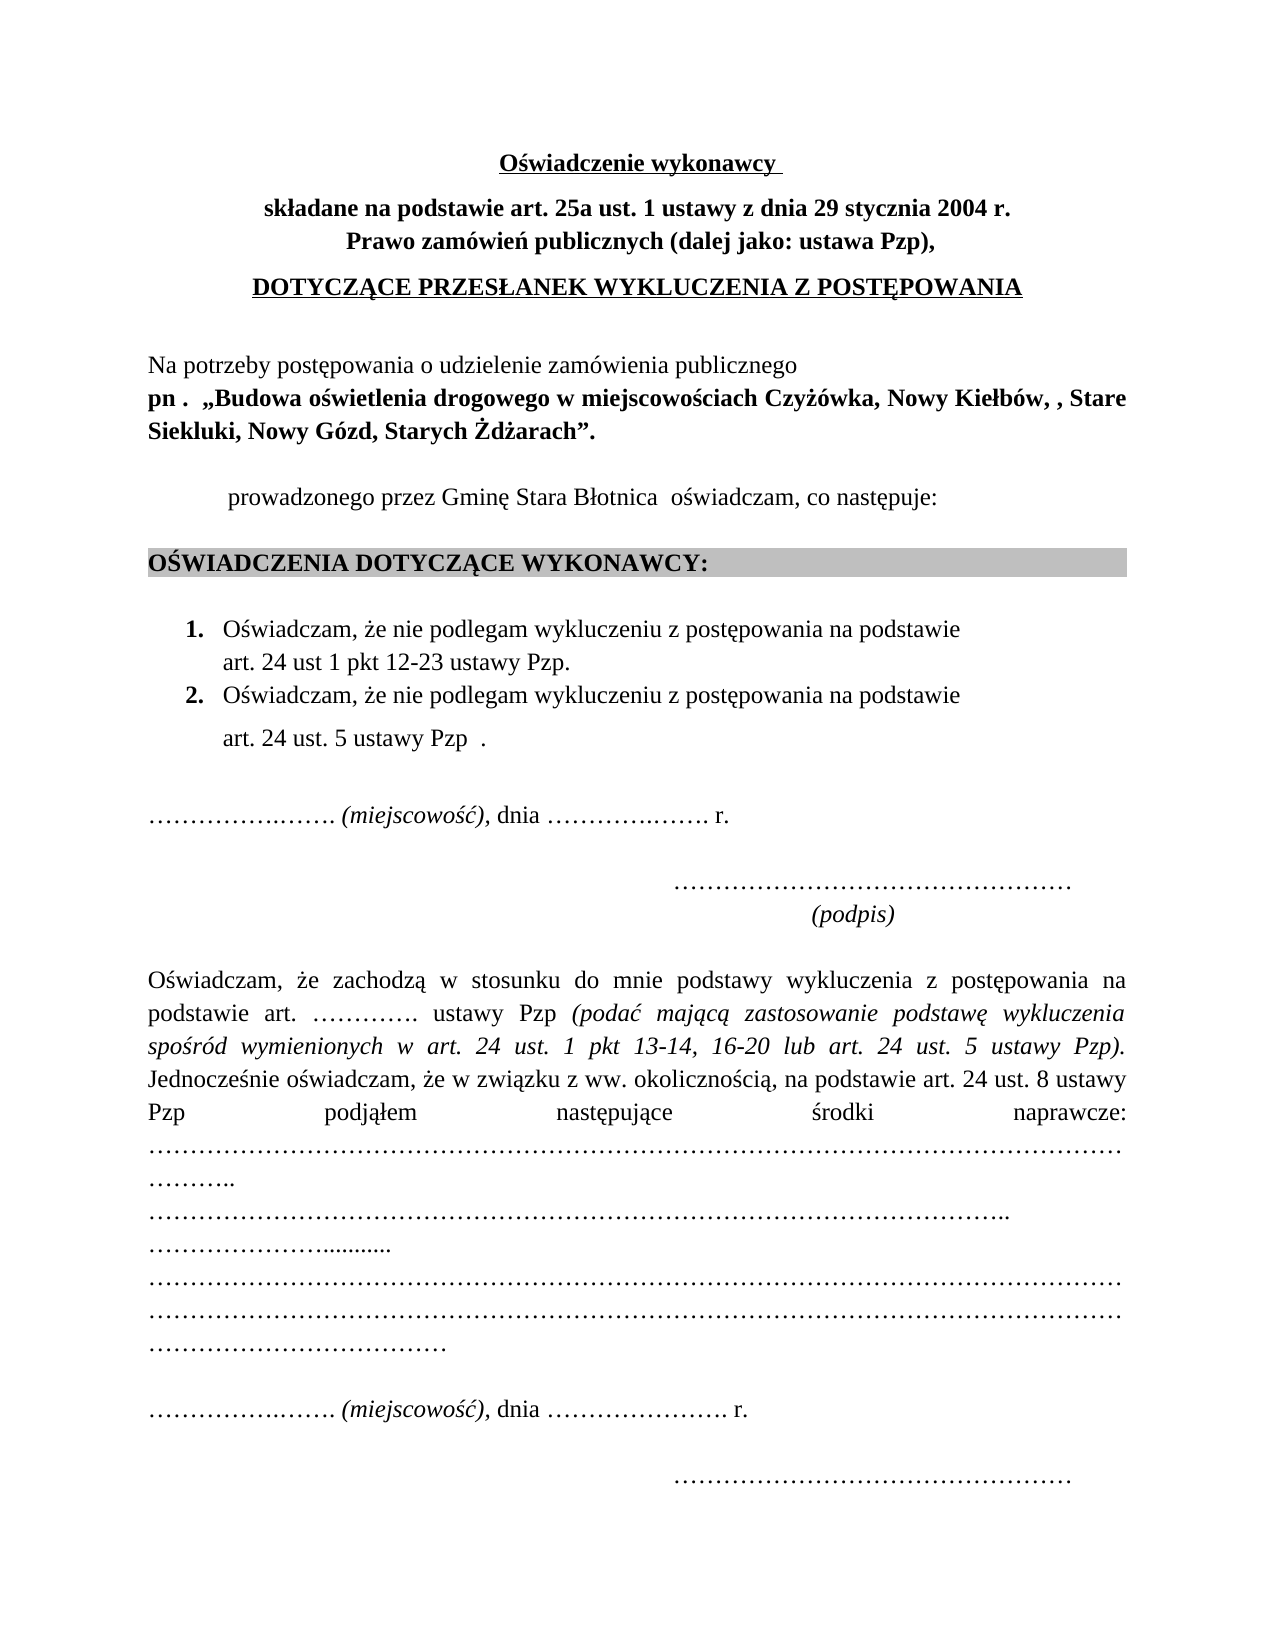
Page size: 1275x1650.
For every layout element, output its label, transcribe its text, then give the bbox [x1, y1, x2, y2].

text …………………………………………………………………………………………..…………………...........……………………………………………………………………………………………………………………………………………………………………………………………………………………………………………… [148, 1196, 1127, 1357]
text (podpis) [738, 899, 1127, 927]
list Oświadczam, że nie podlegam wykluczeniu z postępowania na podstawie art. 24 ust. 5 ustawy Pzp . [185, 680, 1127, 752]
text …………….……. (miejscowość), dnia …………………. r. [148, 1394, 1127, 1423]
list Oświadczam, że nie podlegam wykluczeniu z postępowania na podstawie art. 24 ust 1 pkt 12-23 ustawy Pzp. [185, 614, 1127, 676]
text prowadzonego przez Gminę Stara Błotnica oświadczam, co następuje: [148, 482, 1127, 511]
text Oświadczenie wykonawcy [148, 148, 1127, 176]
text Oświadczam, że zachodzą w stosunku do mnie podstawy wykluczenia z postępowania na podstawie art. …………. ustawy Pzp (podać mającą zastosowanie podstawę wykluczenia spośród wymienionych w art. 24 ust. 1 pkt 13-14, 16-20 lub art. 24 ust. 5 ustawy Pzp). Jednocześnie oświadczam, że w związku z ww. okolicznością, na podstawie art. 24 ust. 8 ustawy Pzp podjąłem następujące środki naprawcze: ……………………………………………………………………………………………………………….. [148, 965, 1127, 1192]
text Na potrzeby postępowania o udzielenie zamówienia publicznego pn . „Budowa oświetlenia drogowego w miejscowościach Czyżówka, Nowy Kiełbów, , Stare Siekluki, Nowy Gózd, Starych Żdżarach”. [148, 350, 1127, 445]
text …………….……. (miejscowość), dnia ………….……. r. [148, 800, 1127, 828]
text składane na podstawie art. 25a ust. 1 ustawy z dnia 29 stycznia 2004 r. [148, 193, 1127, 222]
text ………………………………………… [148, 1460, 1127, 1489]
text Prawo zamówień publicznych (dalej jako: ustawa Pzp), [148, 226, 1127, 255]
text ………………………………………… [148, 866, 1127, 894]
text DOTYCZĄCE PRZESŁANEK WYKLUCZENIA Z POSTĘPOWANIA [148, 272, 1127, 300]
text OŚWIADCZENIA DOTYCZĄCE WYKONAWCY: [148, 548, 1127, 577]
